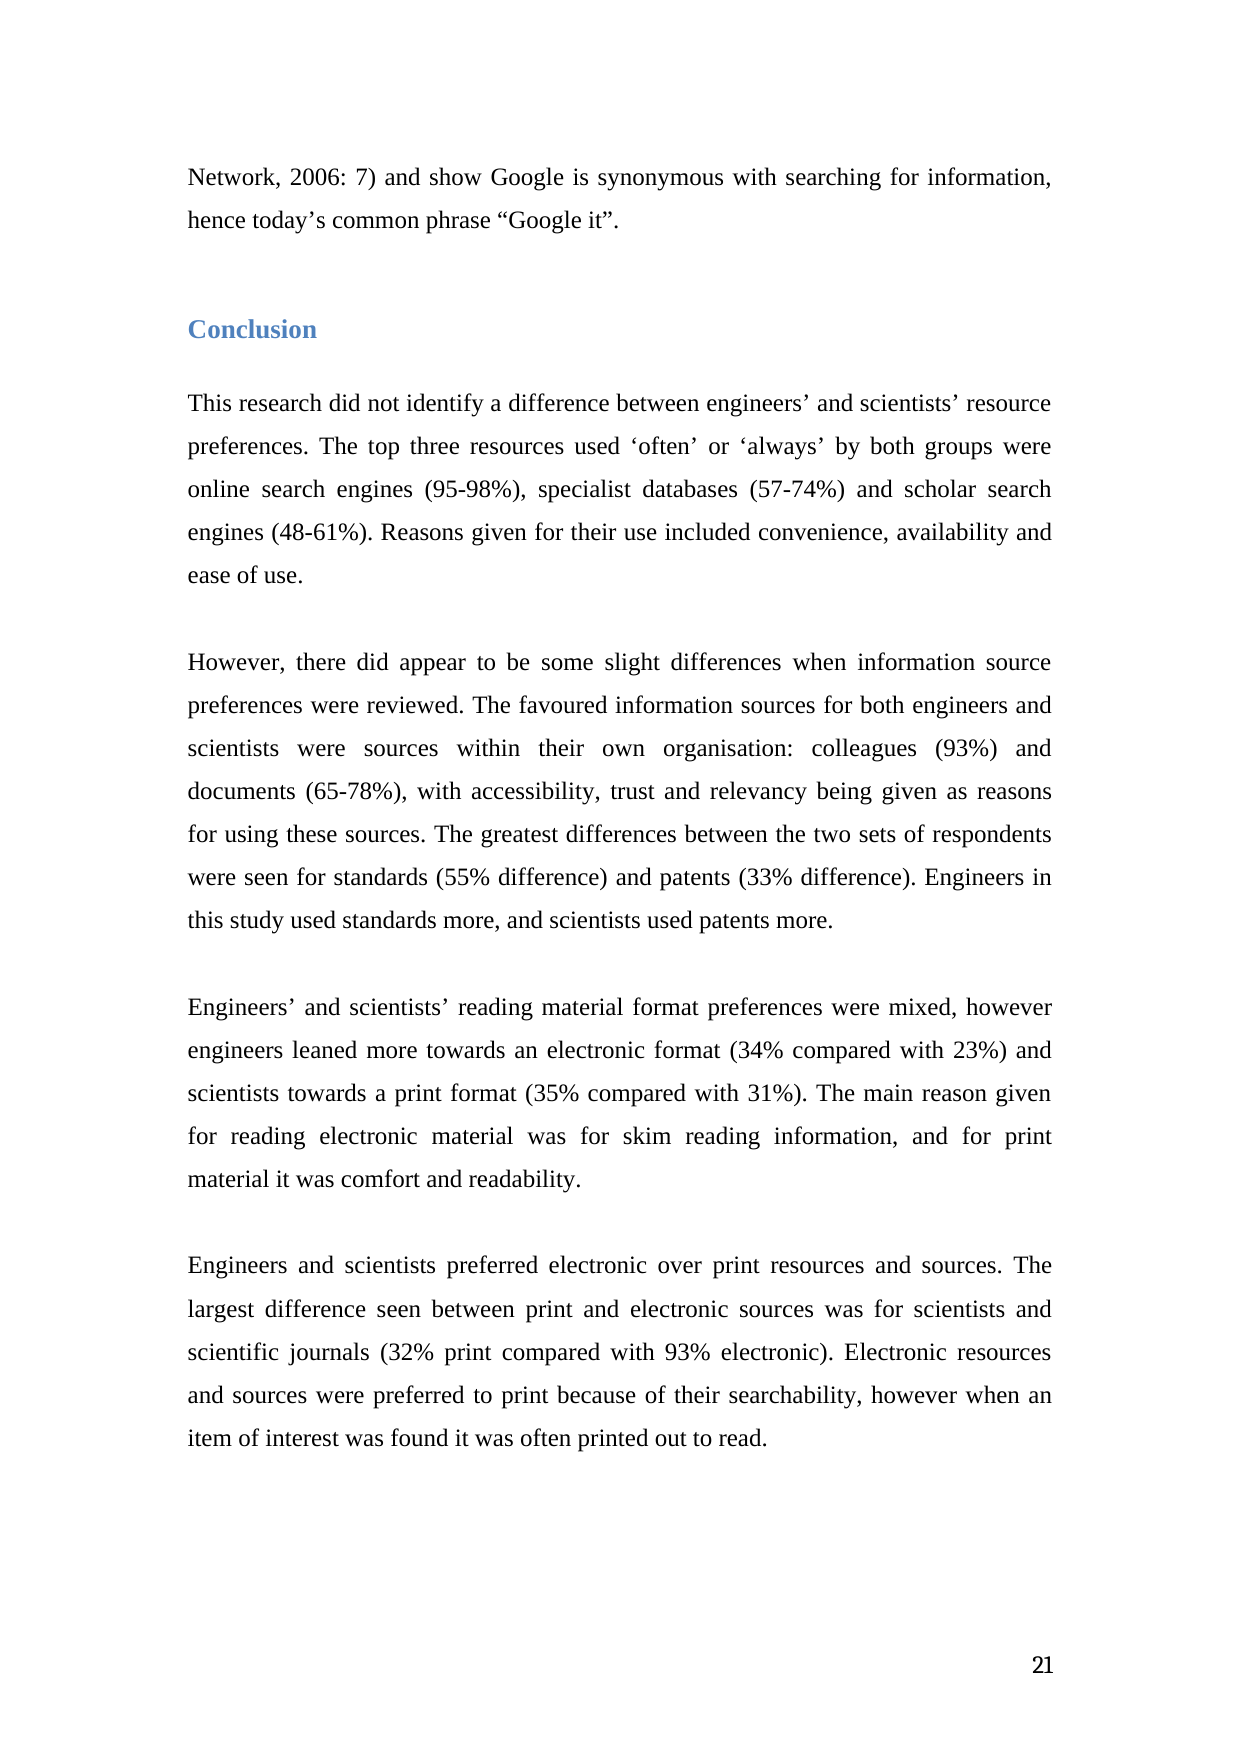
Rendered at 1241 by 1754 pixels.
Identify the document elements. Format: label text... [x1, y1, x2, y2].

text However, there did appear to be some slight differences when information source preferences were reviewed. The favoured information sources for both engineers and scientists were sources within their own organisation: colleagues (93%) and documents (65-78%), with accessibility, trust and relevancy being given as reasons for using these sources. The greatest differences between the two sets of respondents were seen for standards (55% difference) and patents (33% difference). Engineers in this study used standards more, and scientists used patents more. [187, 647, 1053, 934]
text Engineers’ and scientists’ reading material format preferences were mixed, however engineers leaned more towards an electronic format (34% compared with 23%) and scientists towards a print format (35% compared with 31%). The main reason given for reading electronic material was for skim reading information, and for print material it was comfort and readability. [187, 992, 1053, 1193]
text Engineers and scientists preferred electronic over print resources and sources. The largest difference seen between print and electronic sources was for scientists and scientific journals (32% print compared with 93% electronic). Electronic resources and sources were preferred to print because of their searchability, however when an item of interest was found it was often printed out to read. [187, 1251, 1053, 1452]
text This research did not identify a difference between engineers’ and scientists’ resource preferences. The top three resources used ‘often’ or ‘always’ by both groups were online search engines (95-98%), specialist databases (57-74%) and scholar search engines (48-61%). Reasons given for their use included convenience, availability and ease of use. [187, 388, 1053, 589]
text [187, 162, 1053, 234]
subtitle Conclusion [187, 313, 1053, 344]
